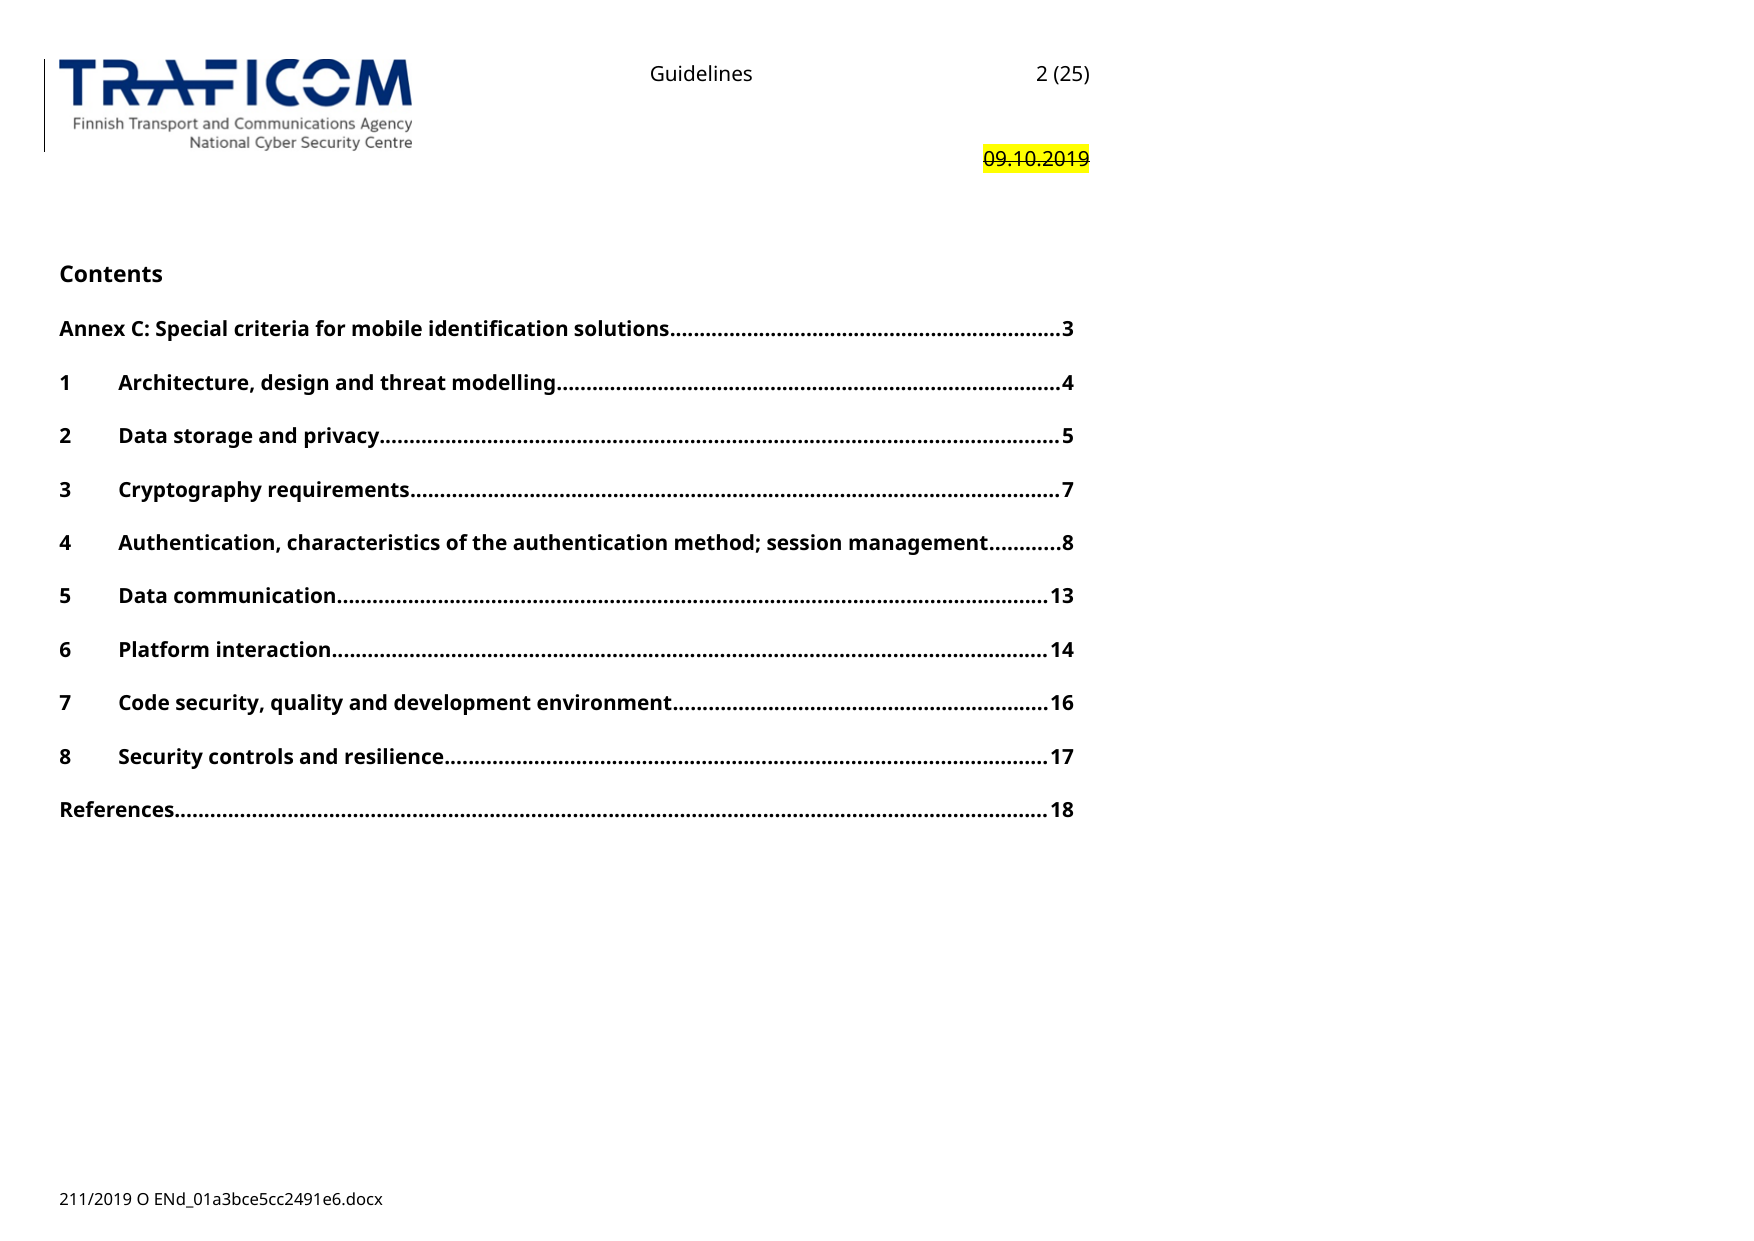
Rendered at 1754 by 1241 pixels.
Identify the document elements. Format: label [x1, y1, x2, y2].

picture [59, 59, 413, 152]
